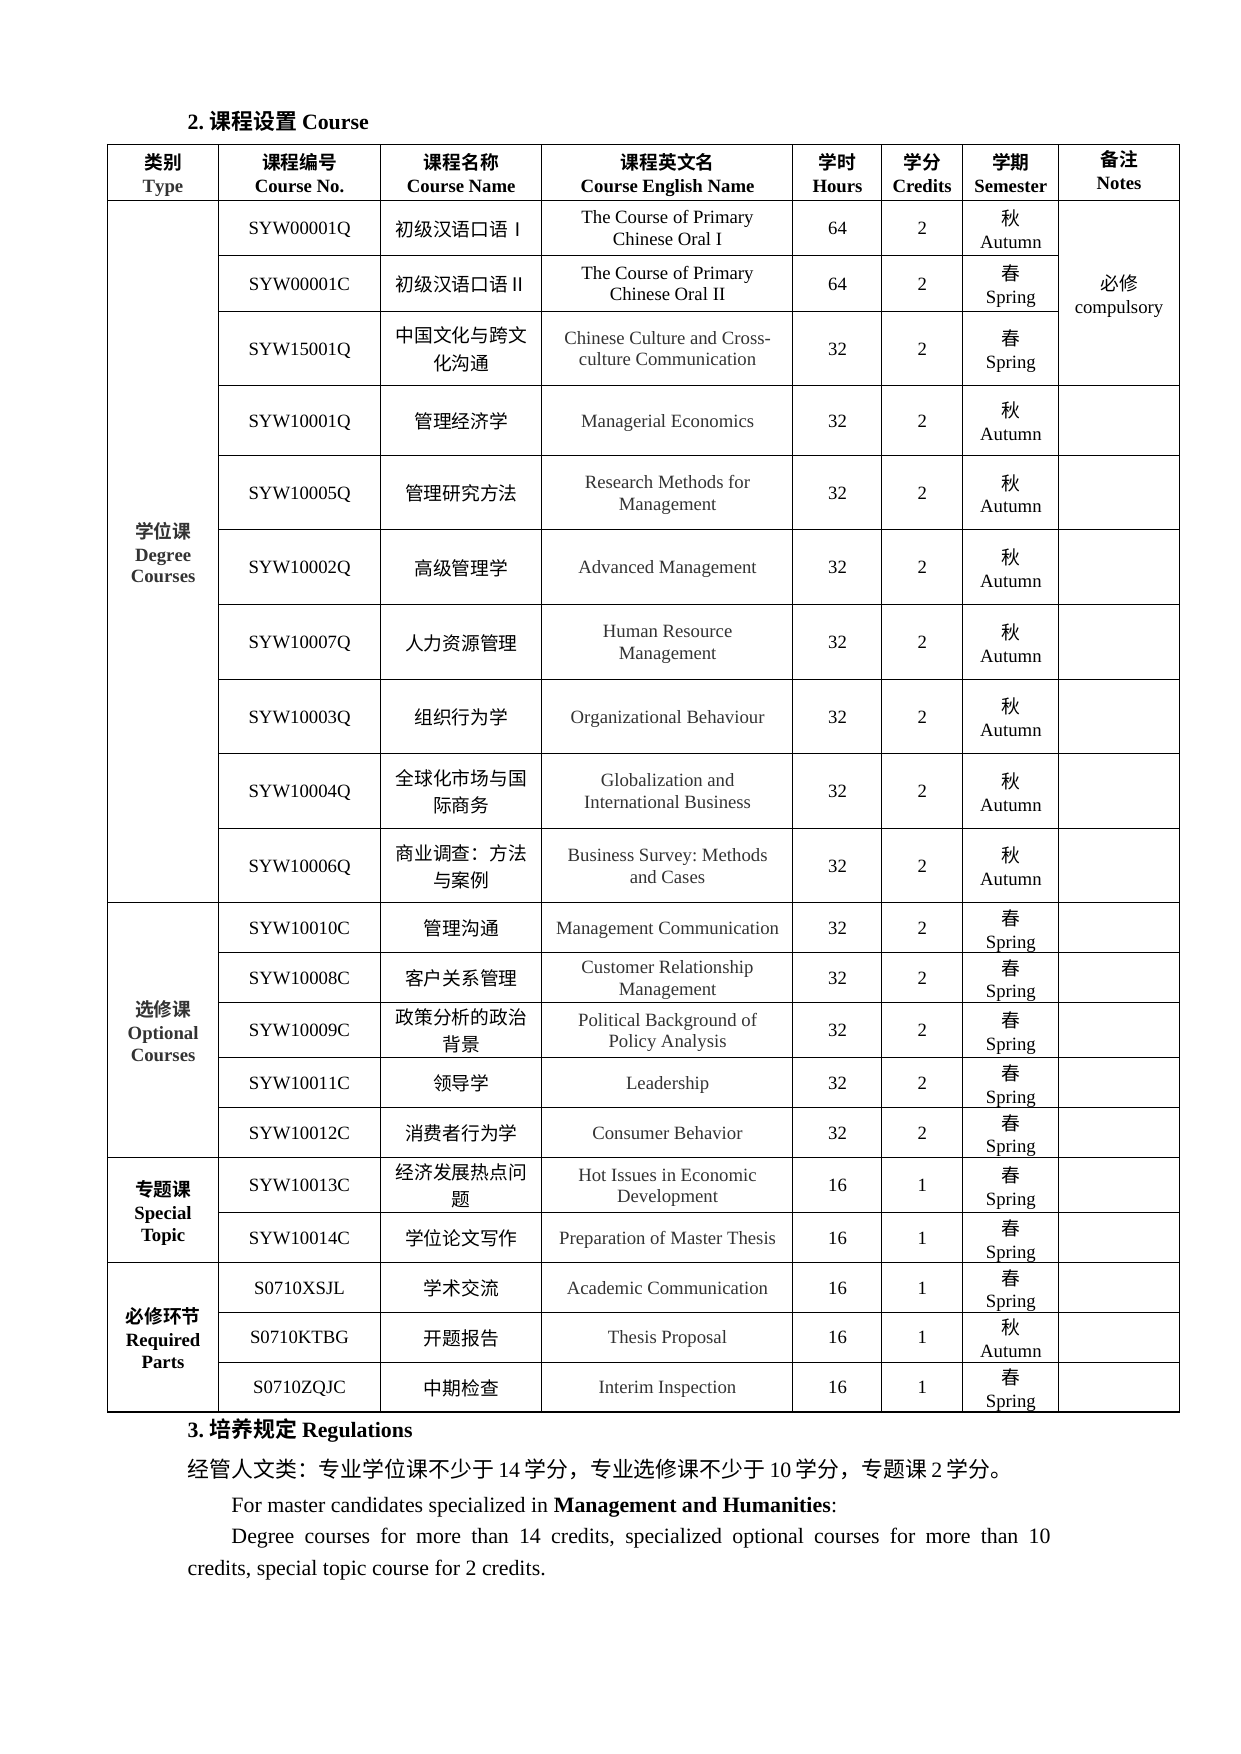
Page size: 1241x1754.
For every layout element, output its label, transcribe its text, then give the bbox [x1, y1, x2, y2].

table_cell 32 [793, 1058, 881, 1107]
table_cell [1059, 754, 1179, 828]
table_cell 2 [882, 829, 962, 902]
table_cell 管理研究方法 [381, 456, 541, 529]
table_cell 64 [793, 256, 881, 311]
table_cell 2 [882, 903, 962, 952]
table_cell Political Background of Policy Analysis [542, 1003, 792, 1057]
table_cell Research Methods for Management [542, 456, 792, 529]
table_cell SYW10003Q [219, 680, 380, 753]
table_cell 全球化市场与国际商务 [381, 754, 541, 828]
table_cell SYW00001Q [219, 201, 380, 255]
table_cell 64 [793, 201, 881, 255]
table_cell SYW10013C [219, 1158, 380, 1212]
table_cell Leadership [542, 1058, 792, 1107]
table_cell 2 [882, 754, 962, 828]
table_cell Academic Communication [542, 1263, 792, 1312]
text For master candidates specialized in Management and Humanities: [187, 1492, 1053, 1517]
table_cell 2 [882, 1003, 962, 1057]
table_cell 春 Spring [963, 312, 1058, 385]
table_cell 2 [882, 312, 962, 385]
table_cell 32 [793, 953, 881, 1002]
table_cell 2 [882, 456, 962, 529]
table_cell Advanced Management [542, 530, 792, 604]
table_cell [1059, 530, 1179, 604]
table_cell 32 [793, 754, 881, 828]
table_cell [1059, 1158, 1179, 1212]
table_header 课程名称 Course Name [381, 145, 541, 199]
table_cell Managerial Economics [542, 386, 792, 455]
table_cell [1059, 1003, 1179, 1057]
table_cell [1059, 1263, 1179, 1312]
table_cell [1059, 953, 1179, 1002]
table_cell 开题报告 [381, 1313, 541, 1362]
text 经管人文类：专业学位课不少于14学分，专业选修课不少于10学分，专题课2学分。 [187, 1452, 1053, 1484]
table_cell 初级汉语口语Ⅰ [381, 201, 541, 255]
table_cell Hot Issues in Economic Development [542, 1158, 792, 1212]
table_cell Management Communication [542, 903, 792, 952]
table_cell Customer Relationship Management [542, 953, 792, 1002]
table_cell 32 [793, 312, 881, 385]
table_cell Interim Inspection [542, 1363, 792, 1411]
table_cell 1 [882, 1158, 962, 1212]
table_cell 秋Autumn [963, 754, 1058, 828]
table_cell 选修课 Optional Courses [108, 903, 218, 1157]
table_header 学时Hours [793, 145, 881, 199]
table_cell 秋Autumn [963, 605, 1058, 678]
table_cell 中国文化与跨文化沟通 [381, 312, 541, 385]
table_cell SYW10002Q [219, 530, 380, 604]
table_cell 秋Autumn [963, 386, 1058, 455]
table_cell 组织行为学 [381, 680, 541, 753]
table_cell SYW00001C [219, 256, 380, 311]
table_header 学分 Credits [882, 145, 962, 199]
table_cell 春 Spring [963, 903, 1058, 952]
table_cell Business Survey: Methods and Cases [542, 829, 792, 902]
table_cell 16 [793, 1363, 881, 1411]
table_cell 中期检查 [381, 1363, 541, 1411]
table_cell SYW10008C [219, 953, 380, 1002]
table_cell 16 [793, 1313, 881, 1362]
table_cell SYW10001Q [219, 386, 380, 455]
table_cell [1059, 903, 1179, 952]
table_cell Organizational Behaviour [542, 680, 792, 753]
table_cell 管理沟通 [381, 903, 541, 952]
table_cell Human Resource Management [542, 605, 792, 678]
table_cell [1059, 1108, 1179, 1157]
table_cell [1059, 1313, 1179, 1362]
table_cell 32 [793, 903, 881, 952]
table_cell 消费者行为学 [381, 1108, 541, 1157]
table_cell 16 [793, 1263, 881, 1312]
table_cell 秋Autumn [963, 201, 1058, 255]
table_cell 2 [882, 530, 962, 604]
table_cell [1059, 680, 1179, 753]
table_cell 32 [793, 605, 881, 678]
table_cell 秋Autumn [963, 680, 1058, 753]
table_cell SYW10010C [219, 903, 380, 952]
table_cell S0710ZQJC [219, 1363, 380, 1411]
table_cell [1059, 605, 1179, 678]
table_cell 高级管理学 [381, 530, 541, 604]
table_cell Chinese Culture and Cross-culture Communication [542, 312, 792, 385]
table_cell 秋Autumn [963, 829, 1058, 902]
table_cell 客户关系管理 [381, 953, 541, 1002]
table_cell [1059, 1363, 1179, 1411]
table_cell 32 [793, 386, 881, 455]
table_cell [1059, 1058, 1179, 1107]
table_cell 领导学 [381, 1058, 541, 1107]
table_cell 初级汉语口语Ⅱ [381, 256, 541, 311]
text Degree courses for more than 14 credits, specialized optional courses for more than 10 credits, special topic course for 2 credits. [187, 1523, 1053, 1580]
table_cell [1059, 386, 1179, 455]
table_cell Consumer Behavior [542, 1108, 792, 1157]
table_cell 学术交流 [381, 1263, 541, 1312]
table_cell 管理经济学 [381, 386, 541, 455]
table_cell 32 [793, 456, 881, 529]
table_cell 32 [793, 829, 881, 902]
table_cell Globalization and International Business [542, 754, 792, 828]
table_cell 春 Spring [963, 1263, 1058, 1312]
table_cell SYW10012C [219, 1108, 380, 1157]
table_cell 2 [882, 1058, 962, 1107]
table_cell 32 [793, 1108, 881, 1157]
table_cell 1 [882, 1213, 962, 1262]
table_cell The Course of Primary Chinese Oral I [542, 201, 792, 255]
table_cell 1 [882, 1363, 962, 1411]
table_cell [1059, 829, 1179, 902]
table_cell 2 [882, 256, 962, 311]
table_cell 必修环节 Required Parts [108, 1263, 218, 1411]
table_cell SYW10004Q [219, 754, 380, 828]
table_cell SYW10005Q [219, 456, 380, 529]
table_header 课程编号 Course No. [219, 145, 380, 199]
table_cell 必修 compulsory [1059, 201, 1179, 385]
table_cell 2 [882, 1108, 962, 1157]
table_cell 秋Autumn [963, 456, 1058, 529]
table_cell [1059, 456, 1179, 529]
table_cell 春 Spring [963, 1363, 1058, 1411]
table_cell 人力资源管理 [381, 605, 541, 678]
table_cell 商业调查：方法与案例 [381, 829, 541, 902]
table_cell 春 Spring [963, 953, 1058, 1002]
table_cell 专题课 Special Topic [108, 1158, 218, 1262]
table_cell 2 [882, 201, 962, 255]
table_cell 2 [882, 605, 962, 678]
table_cell Thesis Proposal [542, 1313, 792, 1362]
text 2. 课程设置 Course [187, 104, 1053, 136]
table_cell 学位论文写作 [381, 1213, 541, 1262]
table_cell SYW10014C [219, 1213, 380, 1262]
table_cell SYW10009C [219, 1003, 380, 1057]
table_header 课程英文名 Course English Name [542, 145, 792, 199]
table_cell SYW15001Q [219, 312, 380, 385]
table_cell 春 Spring [963, 1108, 1058, 1157]
table_cell S0710KTBG [219, 1313, 380, 1362]
table_cell 16 [793, 1213, 881, 1262]
table_cell 32 [793, 530, 881, 604]
table_cell [1059, 1213, 1179, 1262]
table_cell 秋Autumn [963, 1313, 1058, 1362]
table_cell 学位课Degree Courses [108, 201, 218, 902]
table_cell 春 Spring [963, 1058, 1058, 1107]
table_cell 16 [793, 1158, 881, 1212]
table_cell 春 Spring [963, 1003, 1058, 1057]
table_cell 1 [882, 1263, 962, 1312]
table_header 类别 Type [108, 145, 218, 199]
table_cell Preparation of Master Thesis [542, 1213, 792, 1262]
text 3. 培养规定 Regulations [187, 1413, 1053, 1444]
table_header 学期 Semester [963, 145, 1058, 199]
table_cell 2 [882, 680, 962, 753]
table_header 备注 Notes [1059, 145, 1179, 199]
table_cell S0710XSJL [219, 1263, 380, 1312]
table_cell 2 [882, 953, 962, 1002]
table_cell SYW10006Q [219, 829, 380, 902]
table_cell 春 Spring [963, 1213, 1058, 1262]
table_cell The Course of Primary Chinese Oral II [542, 256, 792, 311]
table_cell 经济发展热点问题 [381, 1158, 541, 1212]
table_cell 政策分析的政治背景 [381, 1003, 541, 1057]
table_cell 32 [793, 680, 881, 753]
table_cell 春 Spring [963, 1158, 1058, 1212]
table_cell SYW10007Q [219, 605, 380, 678]
table_cell SYW10011C [219, 1058, 380, 1107]
table_cell 32 [793, 1003, 881, 1057]
table_cell 秋Autumn [963, 530, 1058, 604]
table_cell 春 Spring [963, 256, 1058, 311]
table_cell 2 [882, 386, 962, 455]
table_cell 1 [882, 1313, 962, 1362]
